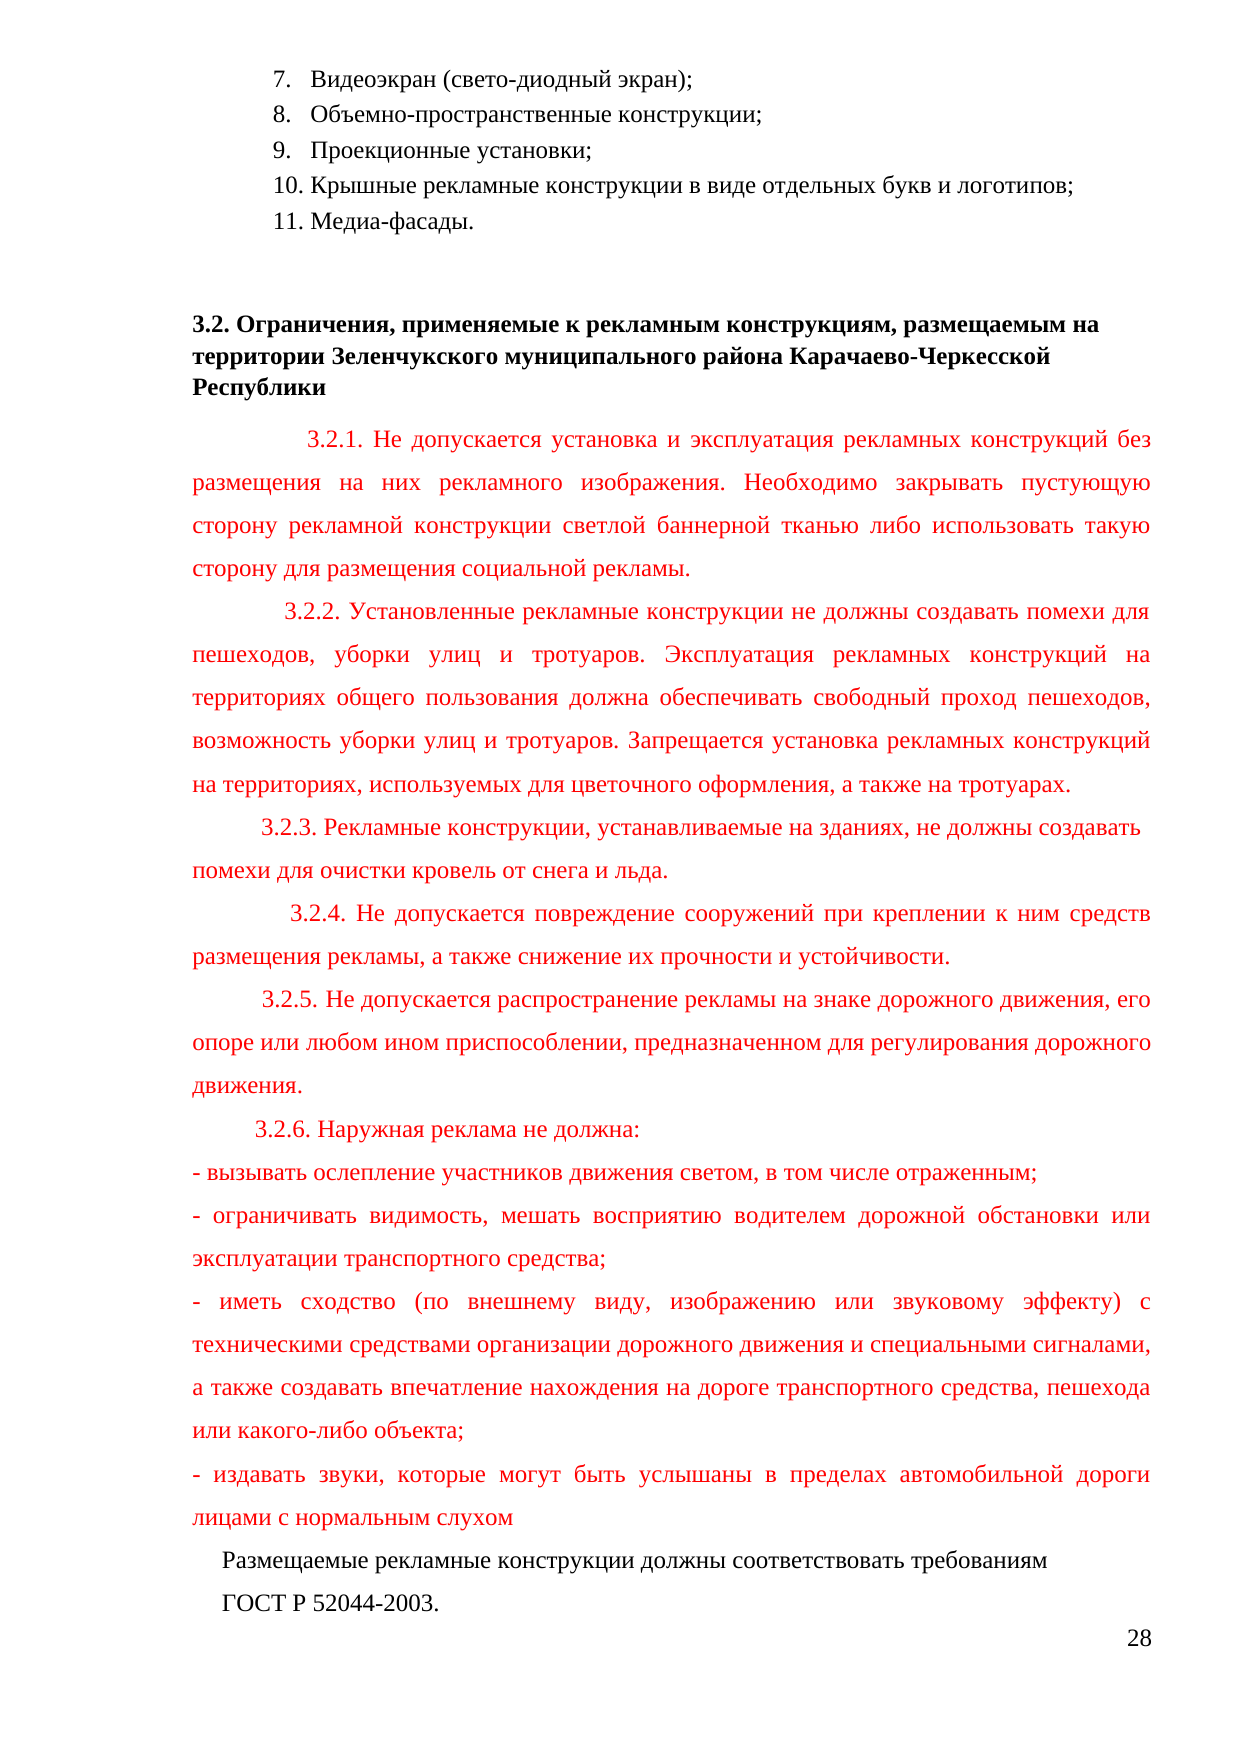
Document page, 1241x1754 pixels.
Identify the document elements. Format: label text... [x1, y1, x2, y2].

text - иметь сходство (по внешнему виду, изображению или звуковому эффекту) с техническими средствами организации дорожного движения и специальными сигналами, а также создавать впечатление нахождения на дороге транспортного средства, пешехода или какого-либо объекта; [192, 1286, 1152, 1444]
list Объемно-пространственные конструкции; [273, 94, 1152, 130]
list Видеоэкран (свето-диодный экран); [273, 59, 1152, 94]
list Проекционные установки; [273, 130, 1152, 165]
text 3.2.6. Наружная реклама не должна: [192, 1114, 1152, 1142]
text 3.2.4. Не допускается повреждение сооружений при креплении к ним средств размещения рекламы, а также снижение их прочности и устойчивости. [192, 898, 1152, 970]
text - ограничивать видимость, мешать восприятию водителем дорожной обстановки или эксплуатации транспортного средства; [192, 1200, 1152, 1272]
text Размещаемые рекламные конструкции должны соответствовать требованиям [222, 1545, 1152, 1574]
subtitle 3.2. Ограничения, применяемые к рекламным конструкциям, размещаемым на территории Зеленчукского муниципального района Карачаево-Черкесской Республики [192, 307, 1152, 401]
text - вызывать ослепление участников движения светом, в том числе отраженным; [192, 1157, 1152, 1186]
text - издавать звуки, которые могут быть услышаны в пределах автомобильной дороги лицами с нормальным слухом [192, 1459, 1152, 1531]
text 3.2.1. Не допускается установка и эксплуатация рекламных конструкций без размещения на них рекламного изображения. Необходимо закрывать пустующую сторону рекламной конструкции светлой баннерной тканью либо использовать такую сторону для размещения социальной рекламы. [192, 424, 1152, 582]
text 3.2.3. Рекламные конструкции, устанавливаемые на зданиях, не должны создавать помехи для очистки кровель от снега и льда. [192, 812, 1152, 884]
text 3.2.2. Установленные рекламные конструкции не должны создавать помехи для пешеходов, уборки улиц и тротуаров. Эксплуатация рекламных конструкций на территориях общего пользования должна обеспечивать свободный проход пешеходов, возможность уборки улиц и тротуаров. Запрещается установка рекламных конструкций на территориях, используемых для цветочного оформления, а также на тротуарах. [192, 596, 1152, 797]
list Крышные рекламные конструкции в виде отдельных букв и логотипов; [273, 165, 1152, 201]
text ГОСТ Р 52044-2003. [222, 1588, 1152, 1617]
text 3.2.5. Не допускается распространение рекламы на знаке дорожного движения, его опоре или любом ином приспособлении, предназначенном для регулирования дорожного движения. [192, 984, 1152, 1099]
list Медиа-фасады. [273, 201, 1152, 236]
